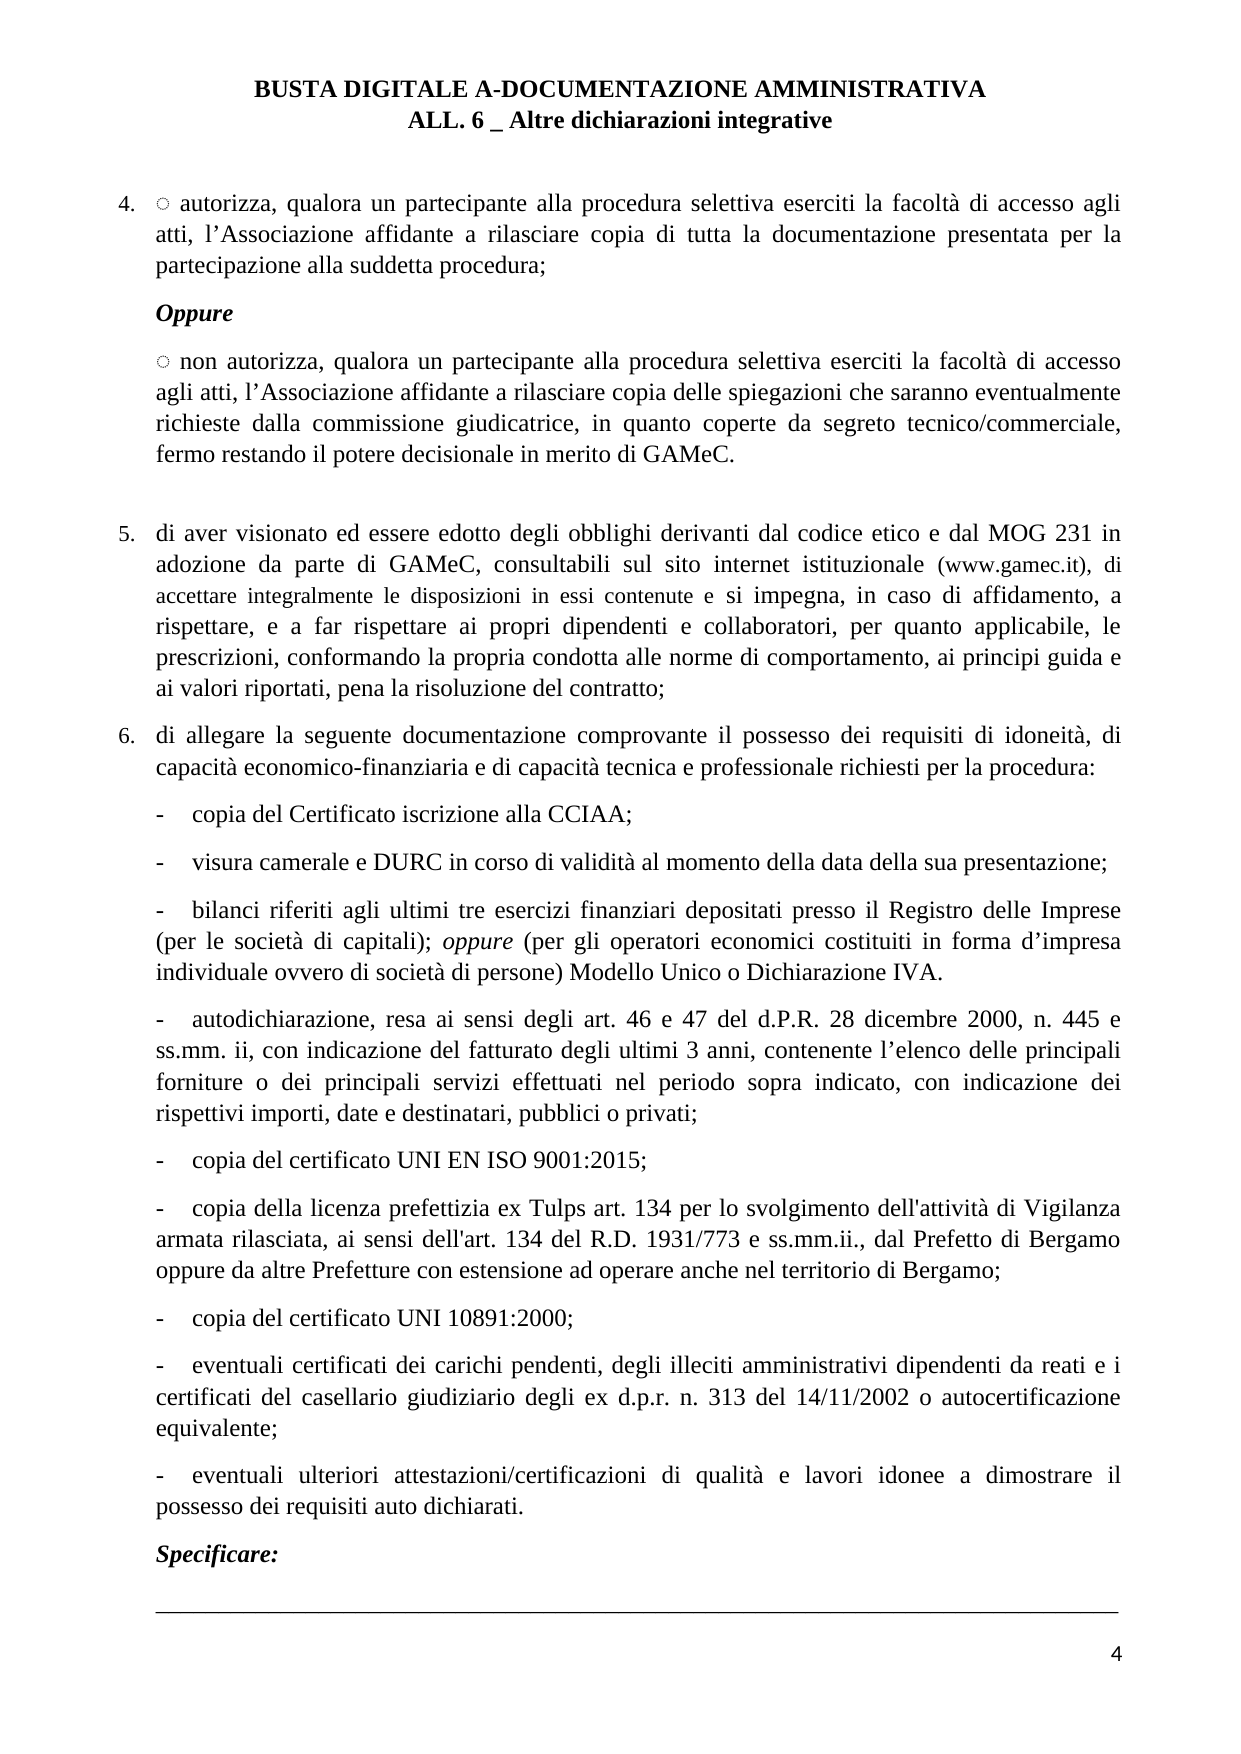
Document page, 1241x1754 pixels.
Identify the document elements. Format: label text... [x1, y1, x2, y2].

text Specificare: [156, 1539, 1122, 1568]
text - visura camerale e DURC in corso di validità al momento della data della sua presentazione; [156, 847, 1122, 876]
text - copia del certificato UNI EN ISO 9001:2015; [156, 1145, 1122, 1174]
list di allegare la seguente documentazione comprovante il possesso dei requisiti di idoneità, di capacità economico-finanziaria e di capacità tecnica e professionale richiesti per la procedura: [118, 721, 1122, 780]
text Oppure [155, 298, 1122, 327]
list 󠄀 autorizza, qualora un partecipante alla procedura selettiva eserciti la facoltà di accesso agli atti, l’Associazione affidante a rilasciare copia di tutta la documentazione presentata per la partecipazione alla suddetta procedura; [118, 188, 1122, 279]
text - eventuali ulteriori attestazioni/certificazioni di qualità e lavori idonee a dimostrare il possesso dei requisiti auto dichiarati. [156, 1460, 1122, 1520]
list 󠄀 non autorizza, qualora un partecipante alla procedura selettiva eserciti la facoltà di accesso agli atti, l’Associazione affidante a rilasciare copia delle spiegazioni che saranno eventualmente richieste dalla commissione giudicatrice, in quanto coperte da segreto tecnico/commerciale, fermo restando il potere decisionale in merito di GAMeC. [156, 346, 1122, 468]
text - autodichiarazione, resa ai sensi degli art. 46 e 47 del d.P.R. 28 dicembre 2000, n. 445 e ss.mm. ii, con indicazione del fatturato degli ultimi 3 anni, contenente l’elenco delle principali forniture o dei principali servizi effettuati nel periodo sopra indicato, con indicazione dei rispettivi importi, date e destinatari, pubblici o privati; [156, 1004, 1122, 1126]
text - copia della licenza prefettizia ex Tulps art. 134 per lo svolgimento dell'attività di Vigilanza armata rilasciata, ai sensi dell'art. 134 del R.D. 1931/773 e ss.mm.ii., dal Prefetto di Bergamo oppure da altre Prefetture con estensione ad operare anche nel territorio di Bergamo; [156, 1193, 1122, 1284]
text - bilanci riferiti agli ultimi tre esercizi finanziari depositati presso il Registro delle Imprese (per le società di capitali); oppure (per gli operatori economici costituiti in forma d’impresa individuale ovvero di società di persone) Modello Unico o Dichiarazione IVA. [156, 895, 1122, 986]
text - copia del Certificato iscrizione alla CCIAA; [156, 799, 1122, 828]
list di aver visionato ed essere edotto degli obblighi derivanti dal codice etico e dal MOG 231 in adozione da parte di GAMeC, consultabili sul sito internet istituzionale (www.gamec.it), di accettare integralmente le disposizioni in essi contenute e si impegna, in caso di affidamento, a rispettare, e a far rispettare ai propri dipendenti e collaboratori, per quanto applicabile, le prescrizioni, conformando la propria condotta alle norme di comportamento, ai principi guida e ai valori riportati, pena la risoluzione del contratto; [118, 518, 1122, 702]
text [156, 1587, 1122, 1616]
text - copia del certificato UNI 10891:2000; [156, 1303, 1122, 1332]
text - eventuali certificati dei carichi pendenti, degli illeciti amministrativi dipendenti da reati e i certificati del casellario giudiziario degli ex d.p.r. n. 313 del 14/11/2002 o autocertificazione equivalente; [156, 1351, 1122, 1441]
